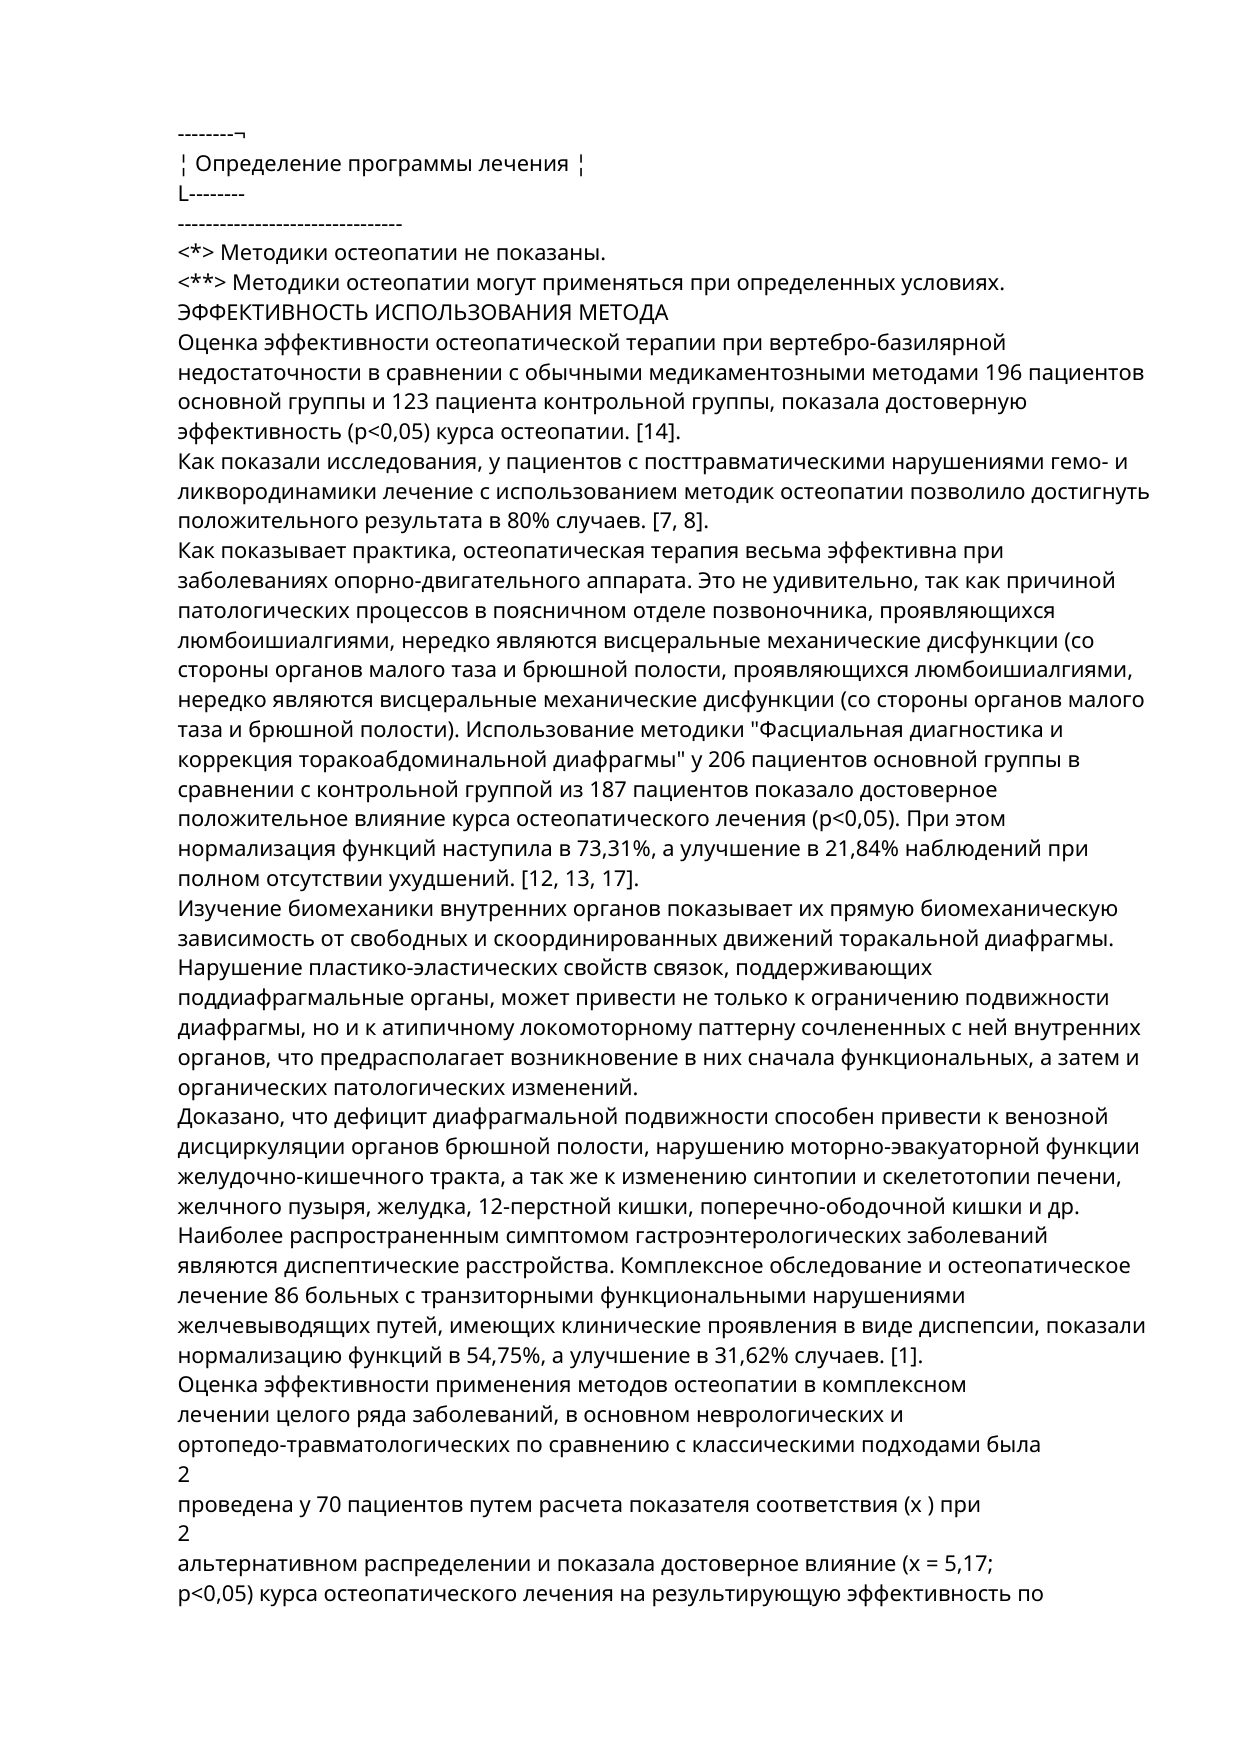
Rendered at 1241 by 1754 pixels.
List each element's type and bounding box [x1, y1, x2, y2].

text [177, 118, 1152, 1608]
